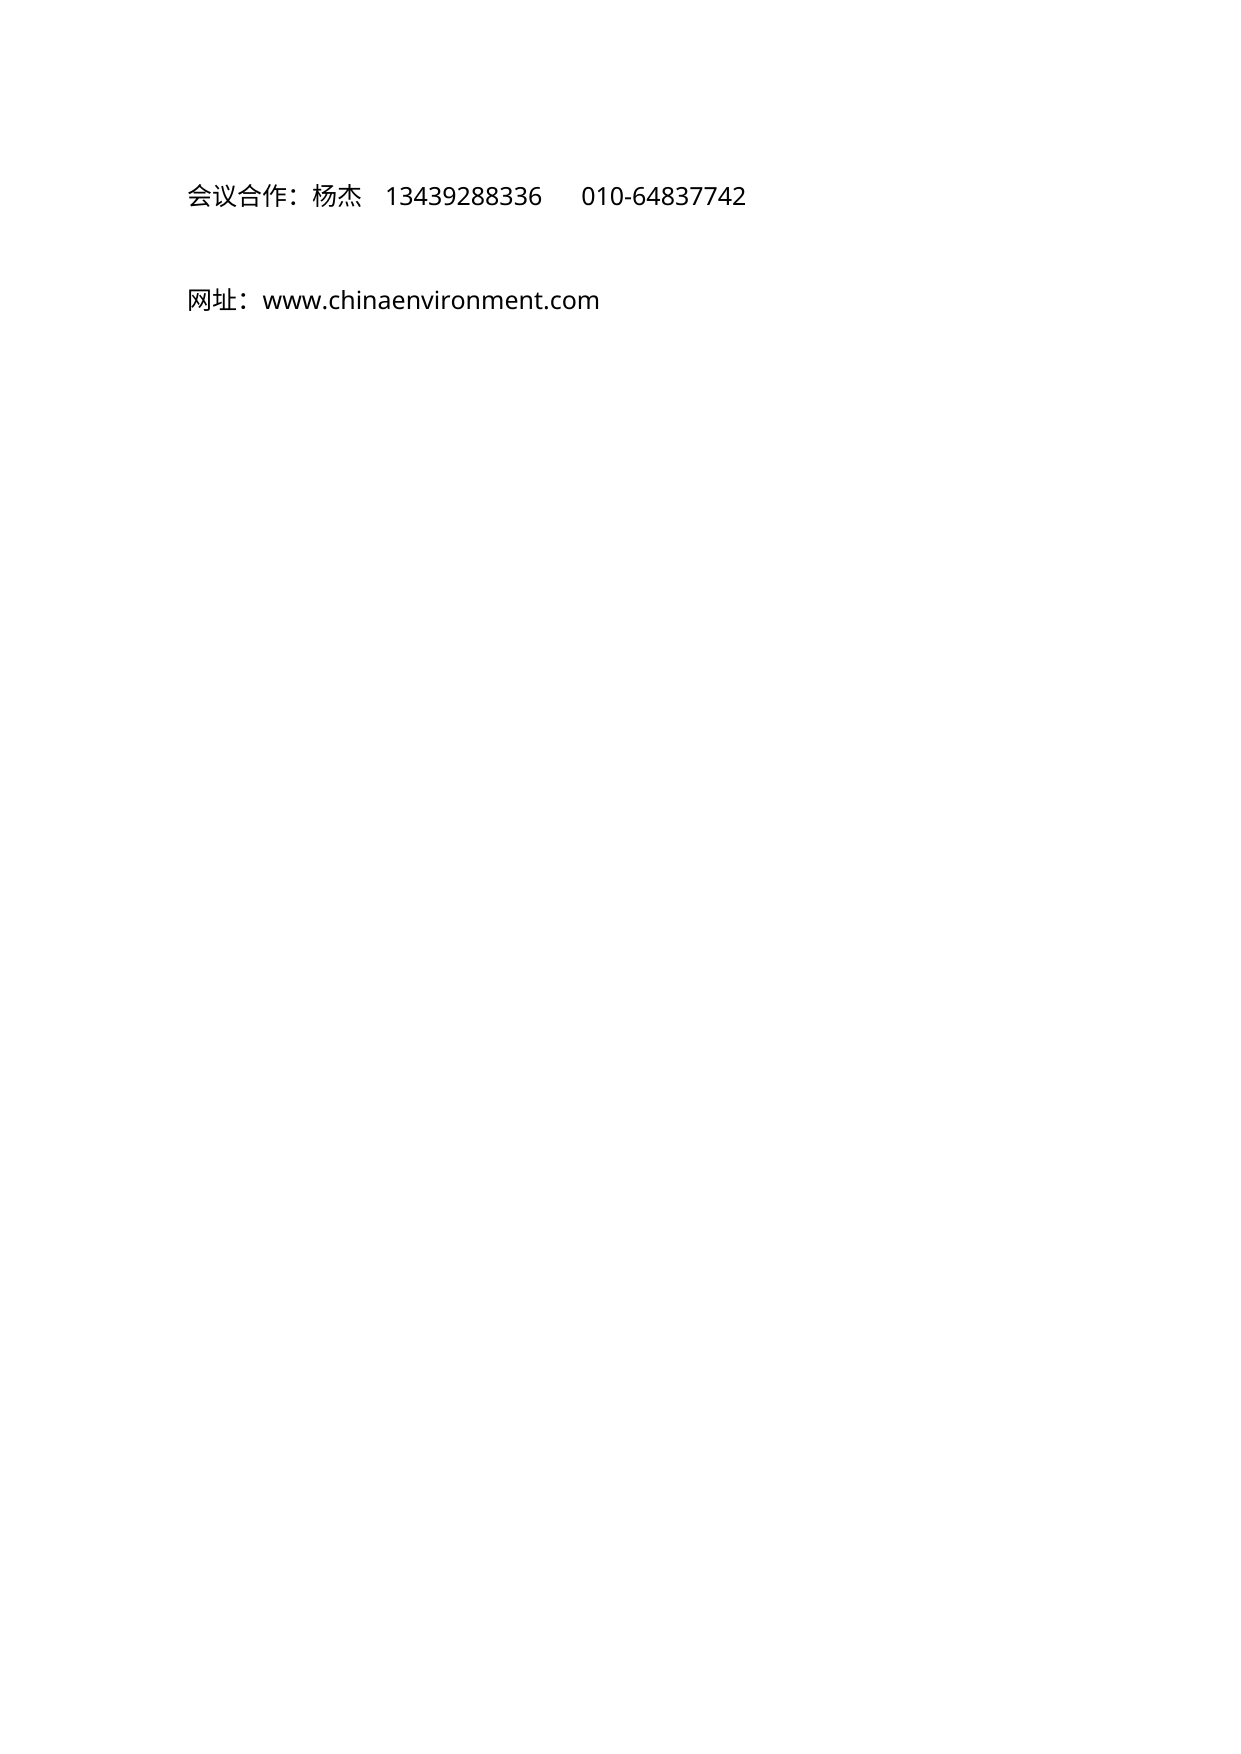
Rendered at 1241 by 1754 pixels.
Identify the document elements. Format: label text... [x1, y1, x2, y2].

text 网址：www.chinaenvironment.com [187, 266, 1053, 331]
text 会议合作：杨杰 13439288336 010-64837742 [187, 162, 1053, 227]
